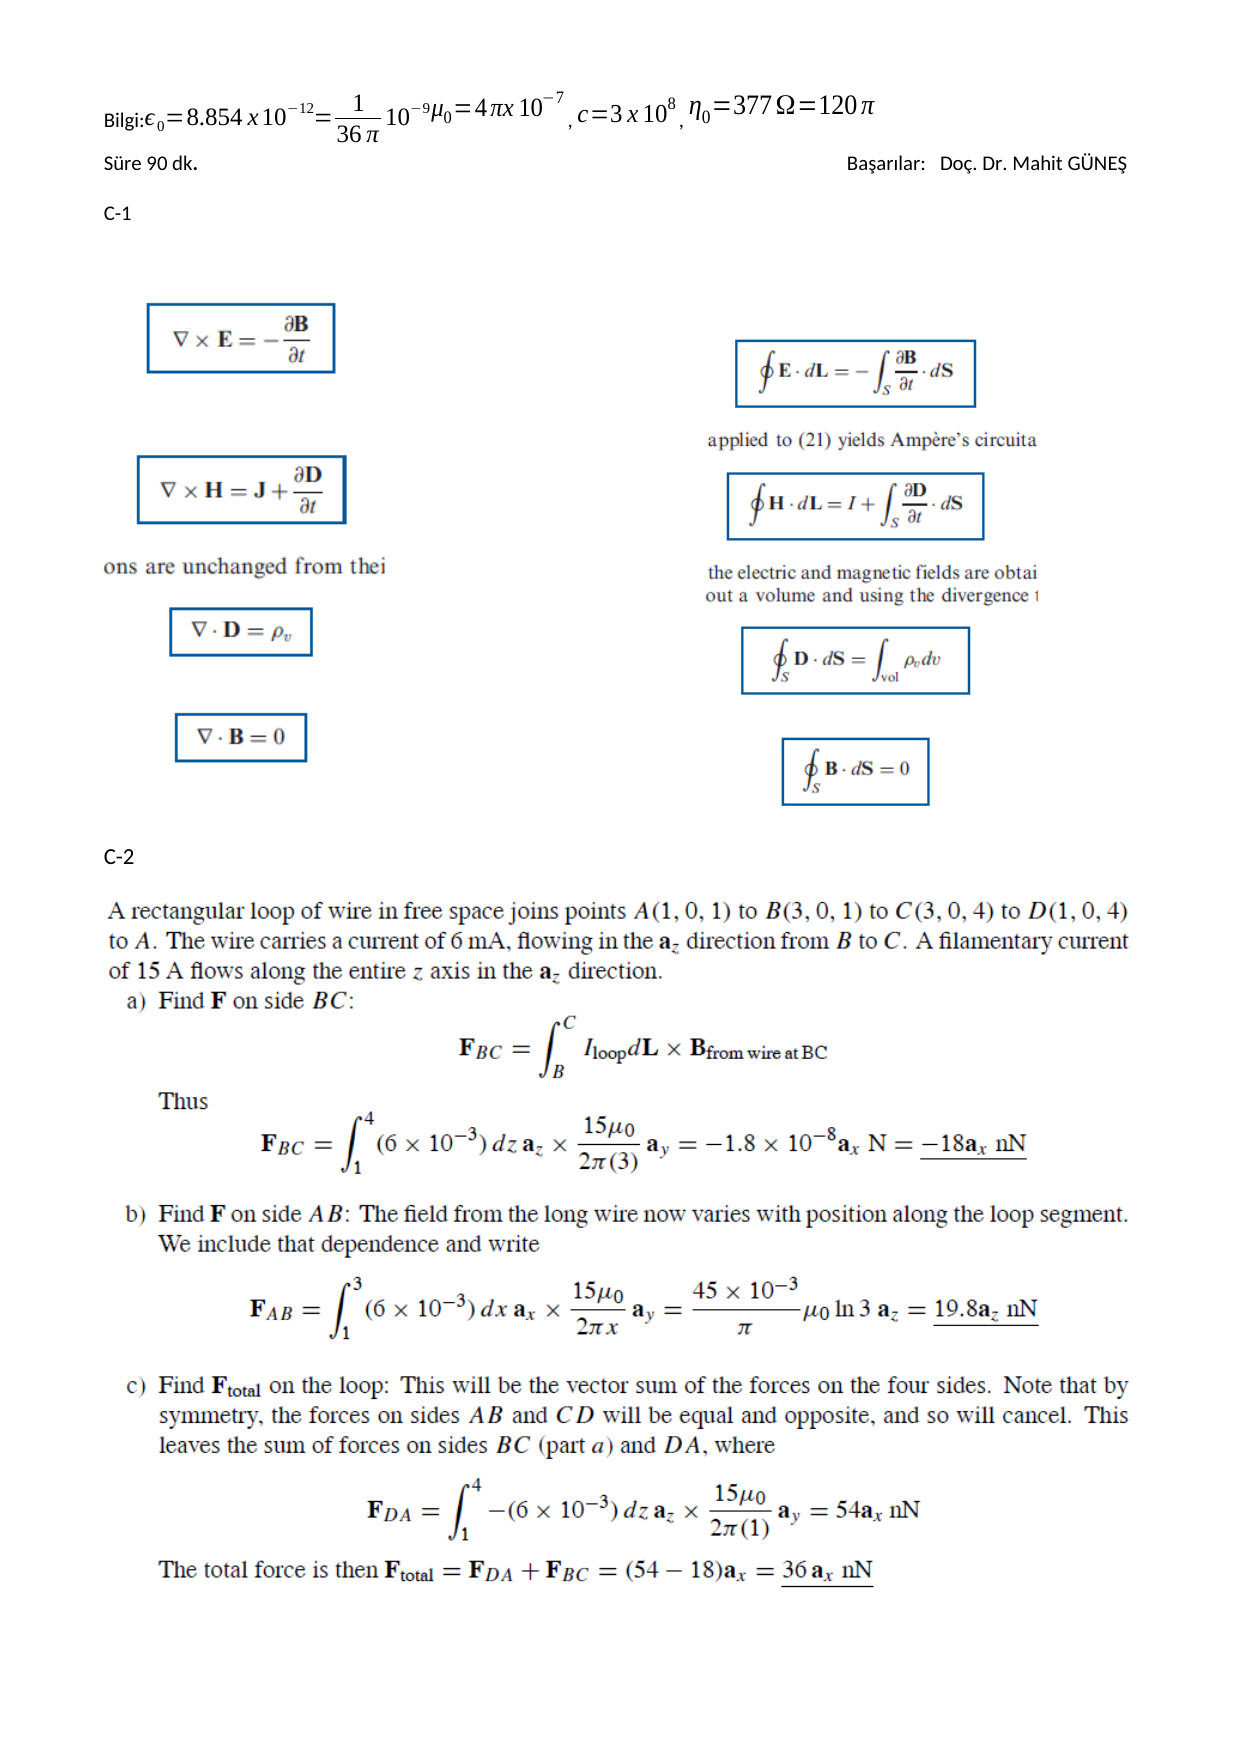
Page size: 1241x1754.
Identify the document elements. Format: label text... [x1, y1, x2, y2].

text Bilgi:, , [103, 89, 1152, 150]
picture [103, 282, 385, 791]
text C-2 [103, 842, 1152, 870]
picture [103, 897, 1141, 1601]
text C-1 [103, 201, 1152, 226]
picture [704, 324, 1038, 821]
text Süre 90 dk. Başarılar: Doç. Dr. Mahit GÜNEŞ [103, 150, 1152, 175]
